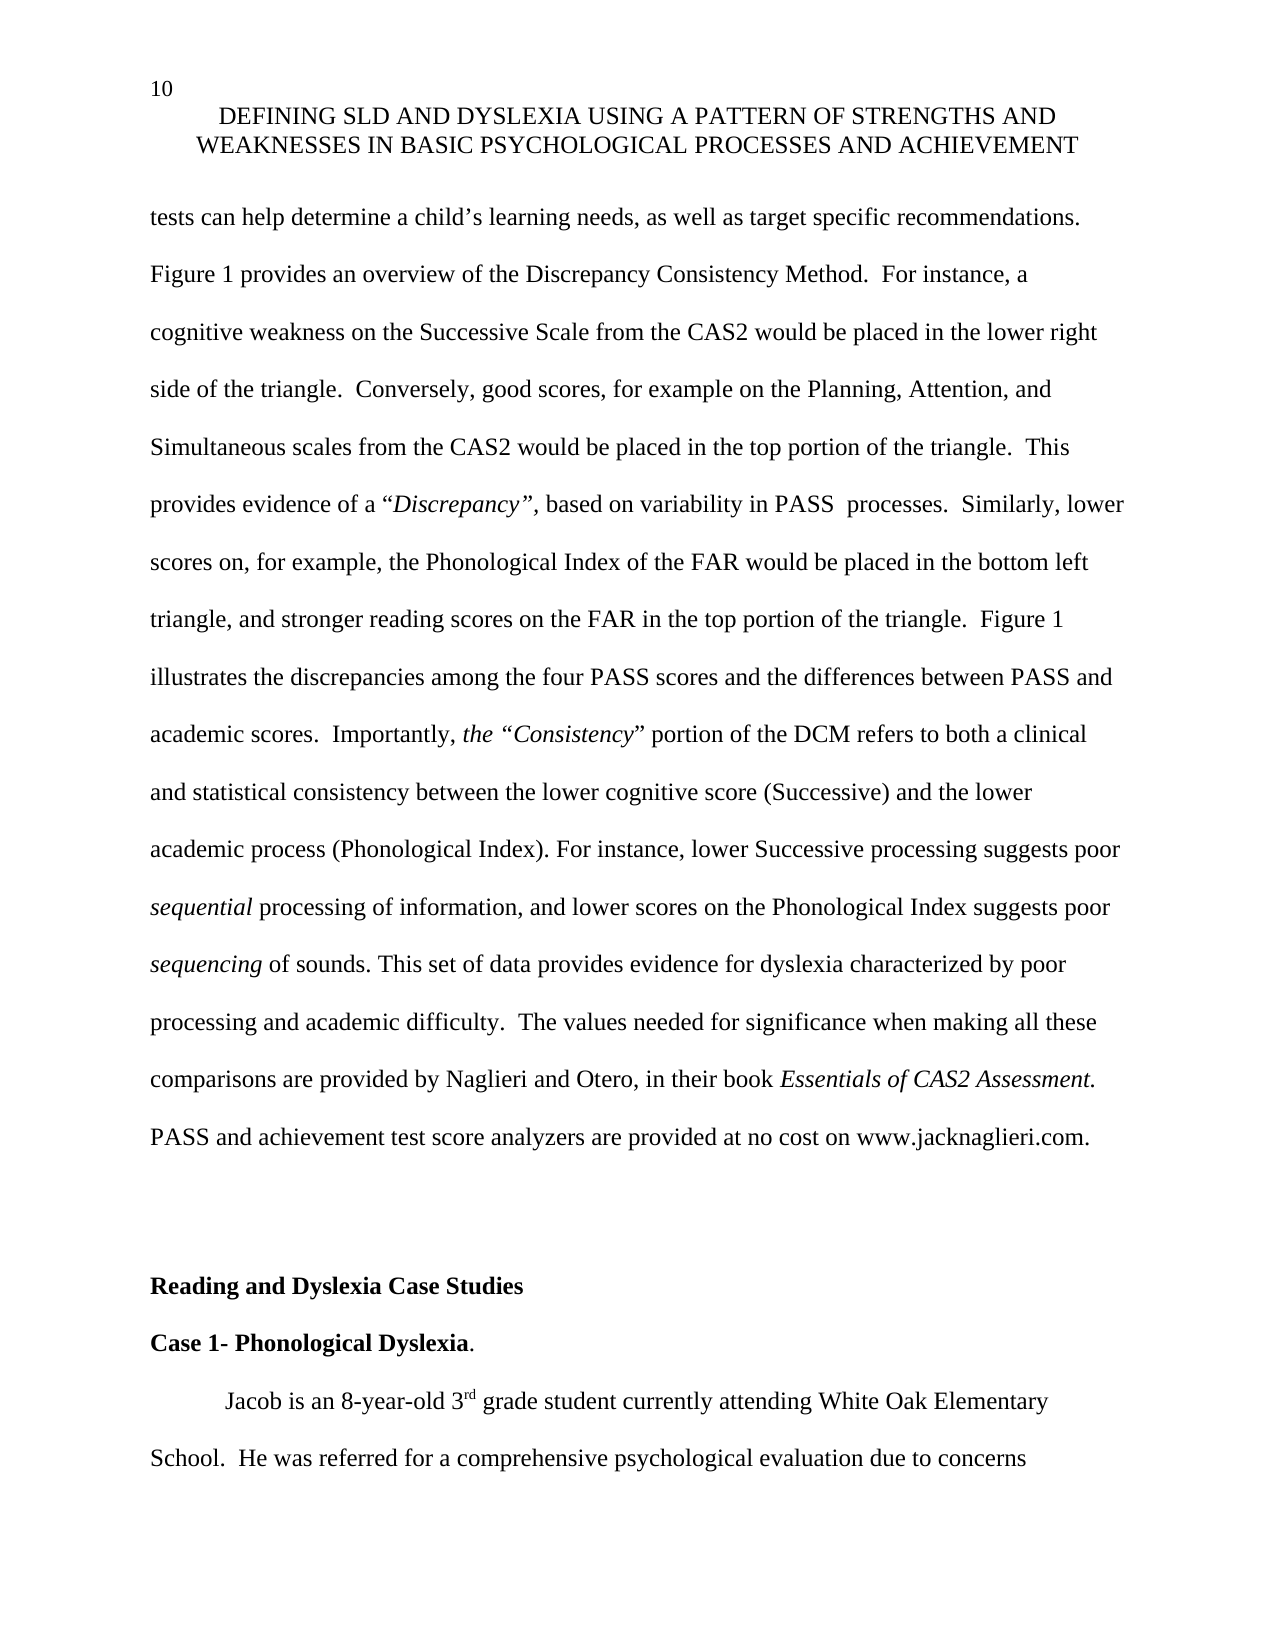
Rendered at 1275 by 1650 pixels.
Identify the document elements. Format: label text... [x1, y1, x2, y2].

text Case 1- Phonological Dyslexia. [150, 1328, 1125, 1357]
text Reading and Dyslexia Case Studies [150, 1271, 1125, 1300]
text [150, 1386, 1125, 1472]
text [150, 202, 1125, 1151]
